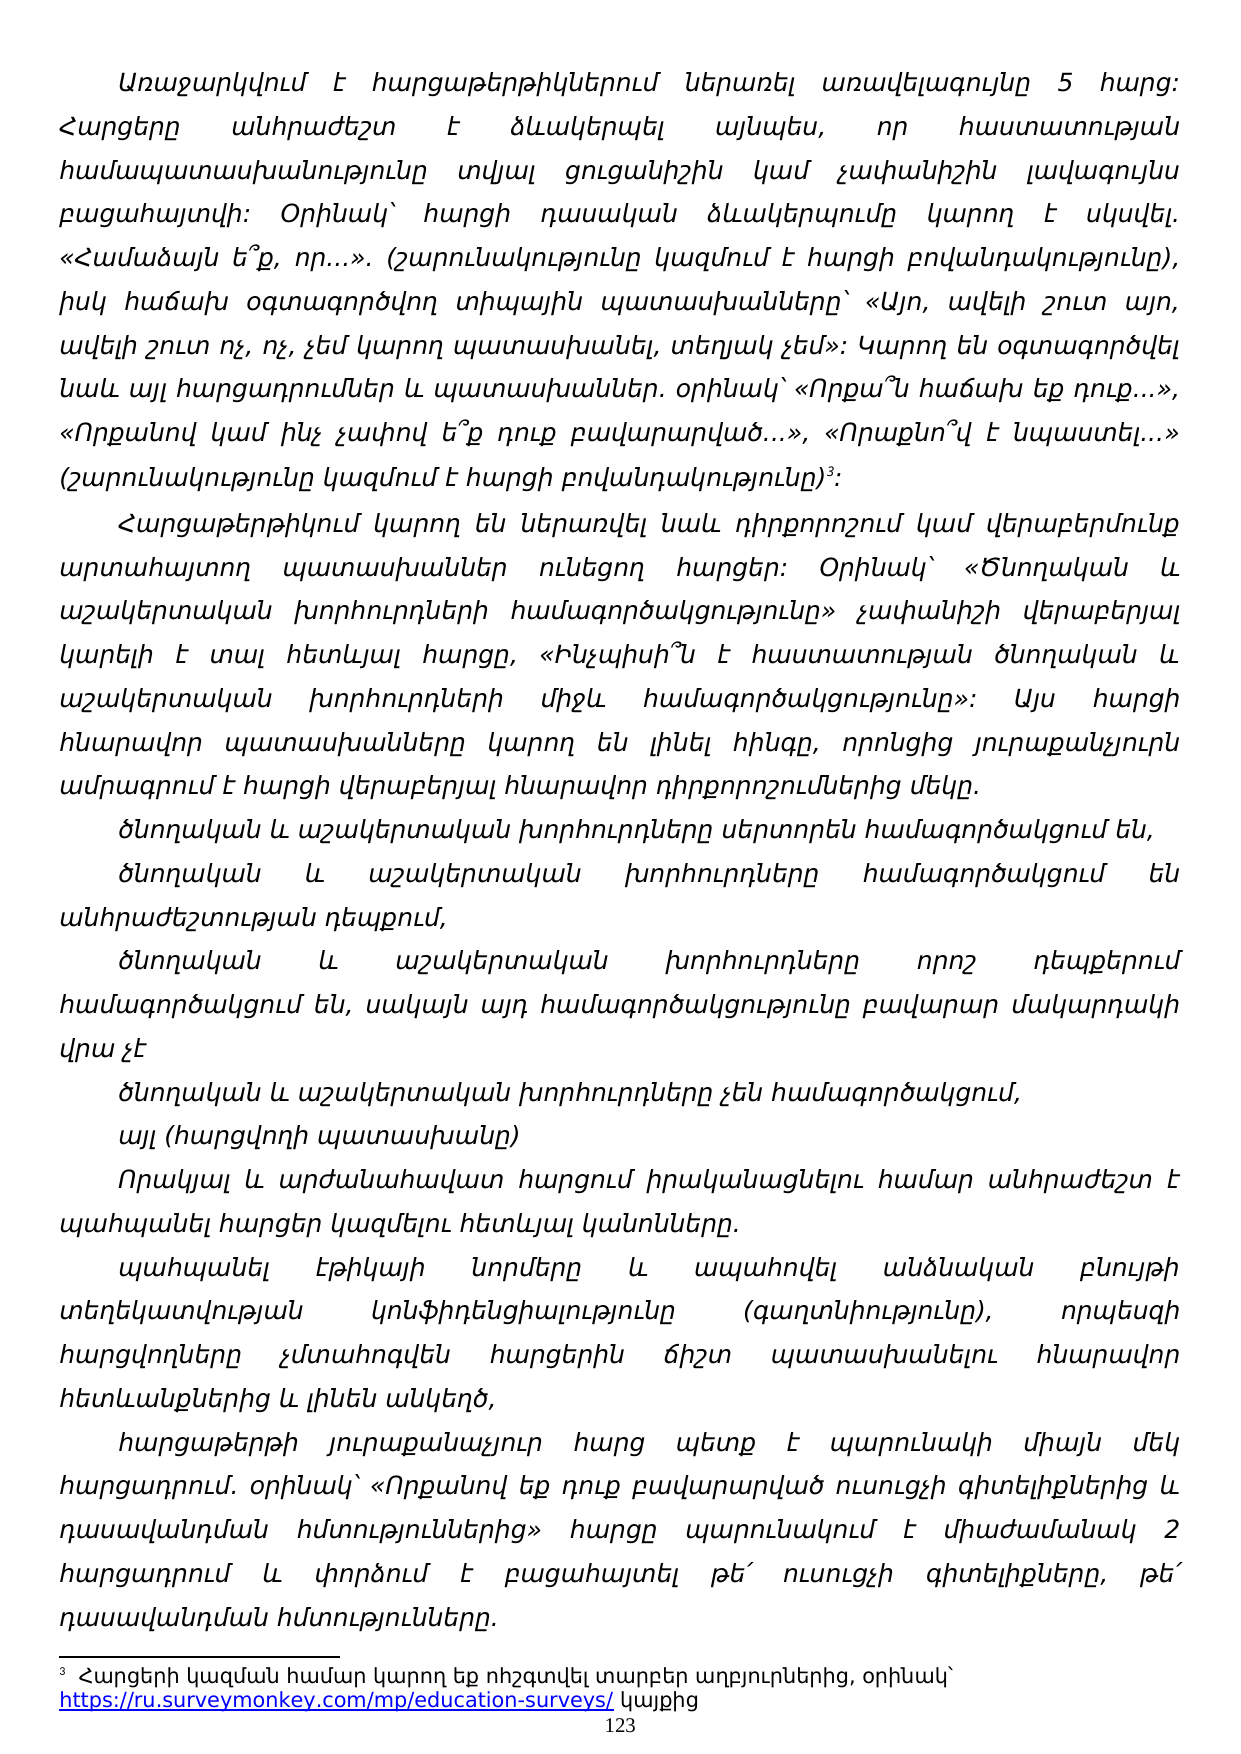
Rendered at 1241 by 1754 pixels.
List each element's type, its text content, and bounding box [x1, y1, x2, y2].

list պահպանել էթիկայի նորմերը և ապահովել անձնական բնույթի տեղեկատվության կոնֆիդենցիալությունը (գաղտնիությունը), որպեսզի հարցվողները չմտահոգվեն հարցերին ճիշտ պատասխանելու հնարավոր հետևանքներից և լինեն անկեղծ, [59, 1253, 1181, 1413]
list այլ (հարցվողի պատասխանը) [59, 1121, 1181, 1151]
list ծնողական և աշակերտական խորհուրդները չեն համագործակցում, [59, 1078, 1181, 1107]
list ծնողական և աշակերտական խորհուրդները համագործակցում են անհրաժեշտության դեպքում, [59, 859, 1181, 932]
list հարցաթերթի յուրաքանաչյուր հարց պետք է պարունակի միայն մեկ հարցադրում. օրինակ՝ «Որքանով եք դուք բավարարված ուսուցչի գիտելիքներից և դասավանդման հմտություններից» հարցը պարունակում է միաժամանակ 2 հարցադրում և փորձում է բացահայտել թե՛ ուսուցչի գիտելիքները, թե՛ դասավանդման հմտությունները. [59, 1428, 1181, 1632]
list ծնողական և աշակերտական խորհուրդները որոշ դեպքերում համագործակցում են, սակայն այդ համագործակցությունը բավարար մակարդակի վրա չէ [59, 946, 1181, 1063]
list Առաջարկվում է հարցաթերթիկներում ներառել առավելագույնը 5 հարց: Հարցերը անհրաժեշտ է ձևակերպել այնպես, որ հաստատության համապատասխանությունը տվյալ ցուցանիշին կամ չափանիշին լավագույնս բացահայտվի: Օրինակ՝ հարցի դասական ձևակերպումը կարող է սկսվել. «Համաձայն ե՞ք, որ...». (շարունակությունը կազմում է հարցի բովանդակությունը), իսկ հաճախ օգտագործվող տիպային պատասխանները՝ «Այո, ավելի շուտ այո, ավելի շուտ ոչ, ոչ, չեմ կարող պատասխանել, տեղյակ չեմ»: Կարող են օգտագործվել նաև այլ հարցադրումներ և պատասխաններ. օրինակ՝ «Որքա՞ն հաճախ եք դուք...», «Որքանով կամ ինչ չափով ե՞ք դուք բավարարված...», «Որաքնո՞վ է նպաստել...» (շարունակությունը կազմում է հարցի բովանդակությունը): [59, 68, 1181, 493]
list ծնողական և աշակերտական խորհուրդները սերտորեն համագործակցում են, [59, 815, 1181, 844]
list Հարցաթերթիկում կարող են ներառվել նաև դիրքորոշում կամ վերաբերմունք արտահայտող պատասխաններ ունեցող հարցեր: Օրինակ՝ «Ծնողական և աշակերտական խորհուրդների համագործակցությունը» չափանիշի վերաբերյալ կարելի է տալ հետևյալ հարցը, «Ինչպիսի՞ն է հաստատության ծնողական և աշակերտական խորհուրդների միջև համագործակցությունը»: Այս հարցի հնարավոր պատասխանները կարող են լինել հինգը, որոնցից յուրաքանչյուրն ամրագրում է հարցի վերաբերյալ հնարավոր դիրքորոշումներից մեկը. [59, 509, 1181, 801]
list Որակյալ և արժանահավատ հարցում իրականացնելու համար անհրաժեշտ է պահպանել հարցեր կազմելու հետևյալ կանոնները. [59, 1165, 1181, 1238]
